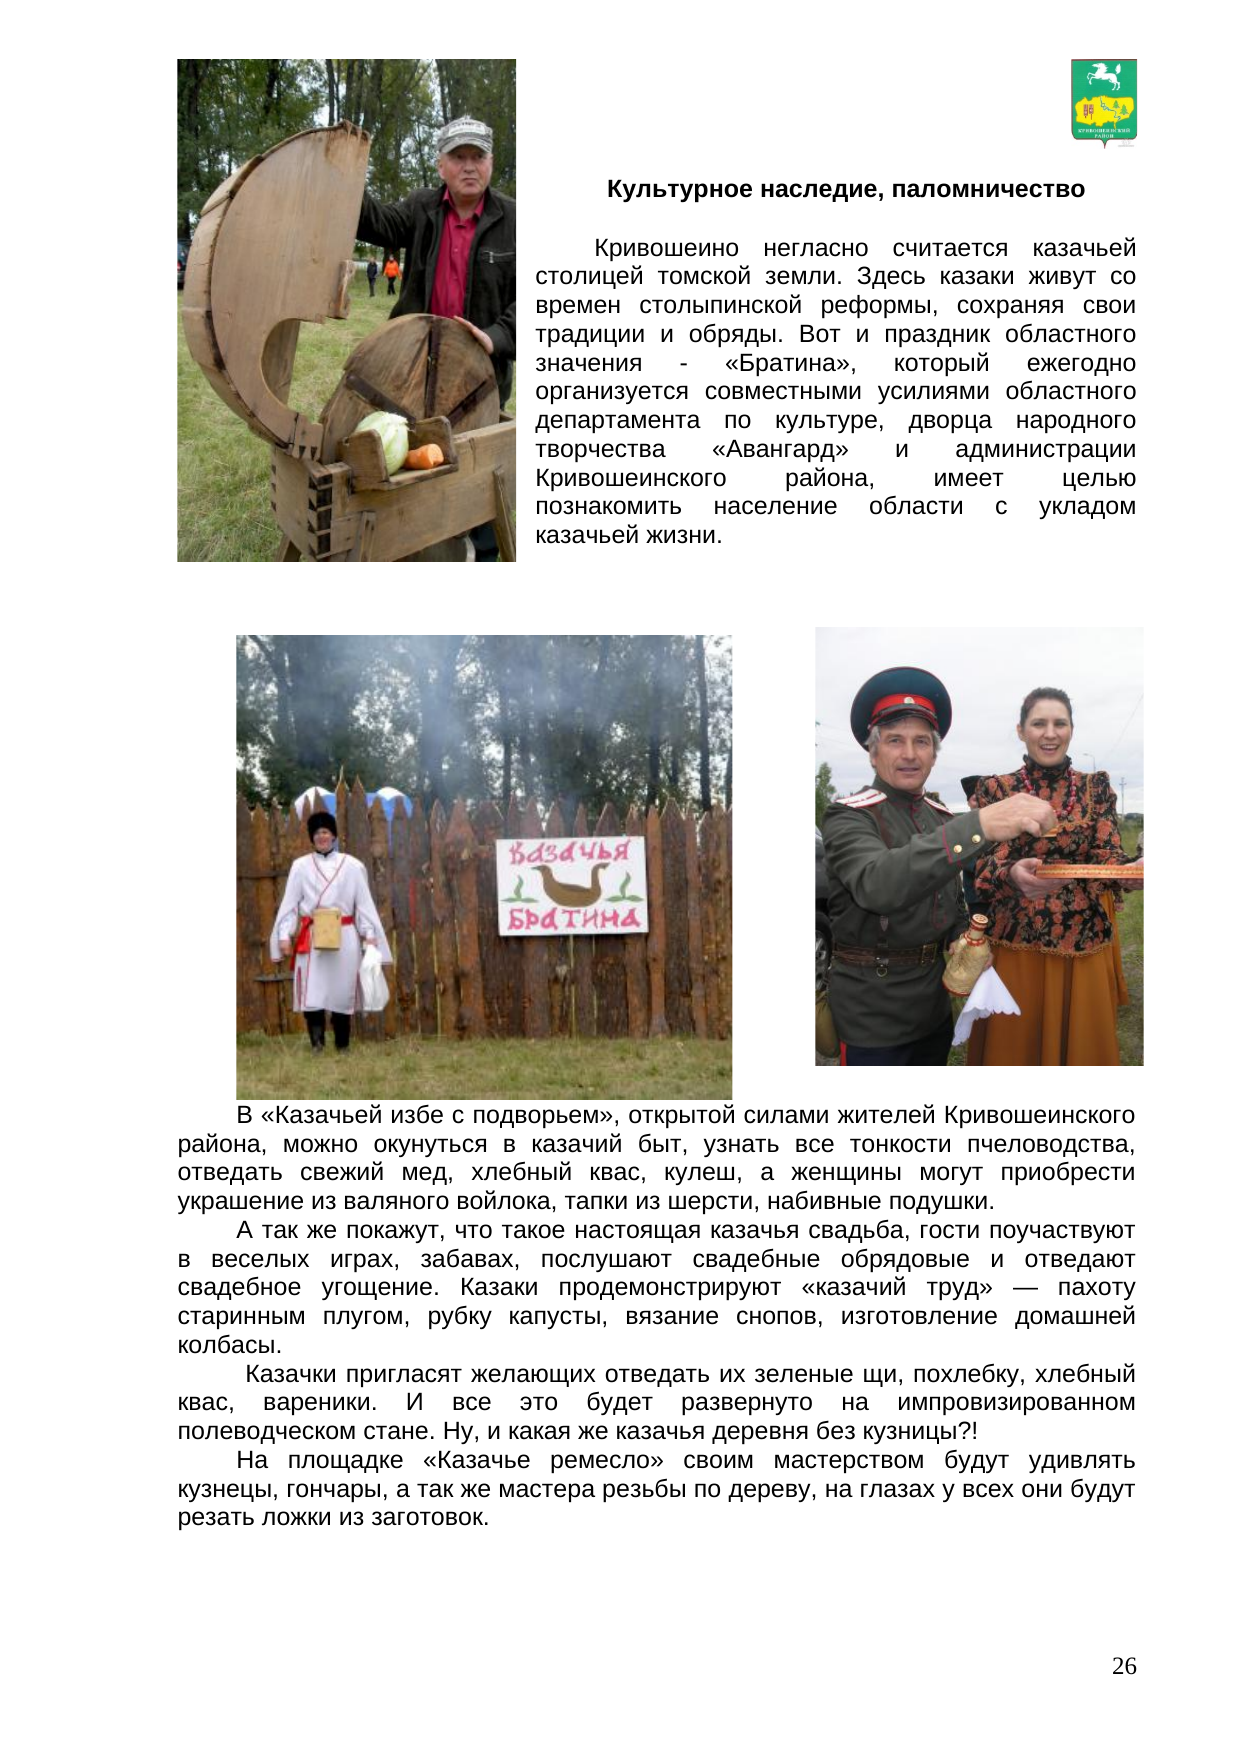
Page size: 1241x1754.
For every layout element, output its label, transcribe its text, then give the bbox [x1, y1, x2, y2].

picture [236, 635, 733, 1100]
picture [177, 59, 517, 562]
text Кривошеино негласно считается казачьей столицей томской земли. Здесь казаки живут со времен столыпинской реформы, сохраняя свои традиции и обряды. Вот и праздник областного значения - «Братина», который ежегодно организуется совместными усилиями областного департамента по культуре, дворца народного творчества «Авангард» и администрации Кривошеинского района, имеет целью познакомить население области с укладом казачьей жизни. [517, 233, 1137, 549]
picture [815, 627, 1144, 1066]
text Казачки пригласят желающих отведать их зеленые щи, похлебку, хлебный квас, вареники. И все это будет развернуто на импровизированном полеводческом стане. Ну, и какая же казачья деревня без кузницы?! [177, 1359, 1137, 1445]
text На площадке «Казачье ремесло» своим мастерством будут удивлять кузнецы, гончары, а так же мастера резьбы по дереву, на глазах у всех они будут резать ложки из заготовок. [177, 1445, 1137, 1531]
picture [1071, 59, 1138, 149]
text Культурное наследие, паломничество [517, 173, 1137, 203]
text А так же покажут, что такое настоящая казачья свадьба, гости поучаствуют в веселых играх, забавах, послушают свадебные обрядовые и отведают свадебное угощение. Казаки продемонстрируют «казачий труд» — пахоту старинным плугом, рубку капусты, вязание снопов, изготовление домашней колбасы. [177, 1215, 1137, 1359]
text В «Казачьей избе с подворьем», открытой силами жителей Кривошеинского района, можно окунуться в казачий быт, узнать все тонкости пчеловодства, отведать свежий мед, хлебный квас, кулеш, а женщины могут приобрести украшение из валяного войлока, тапки из шерсти, набивные подушки. [177, 1100, 1137, 1215]
